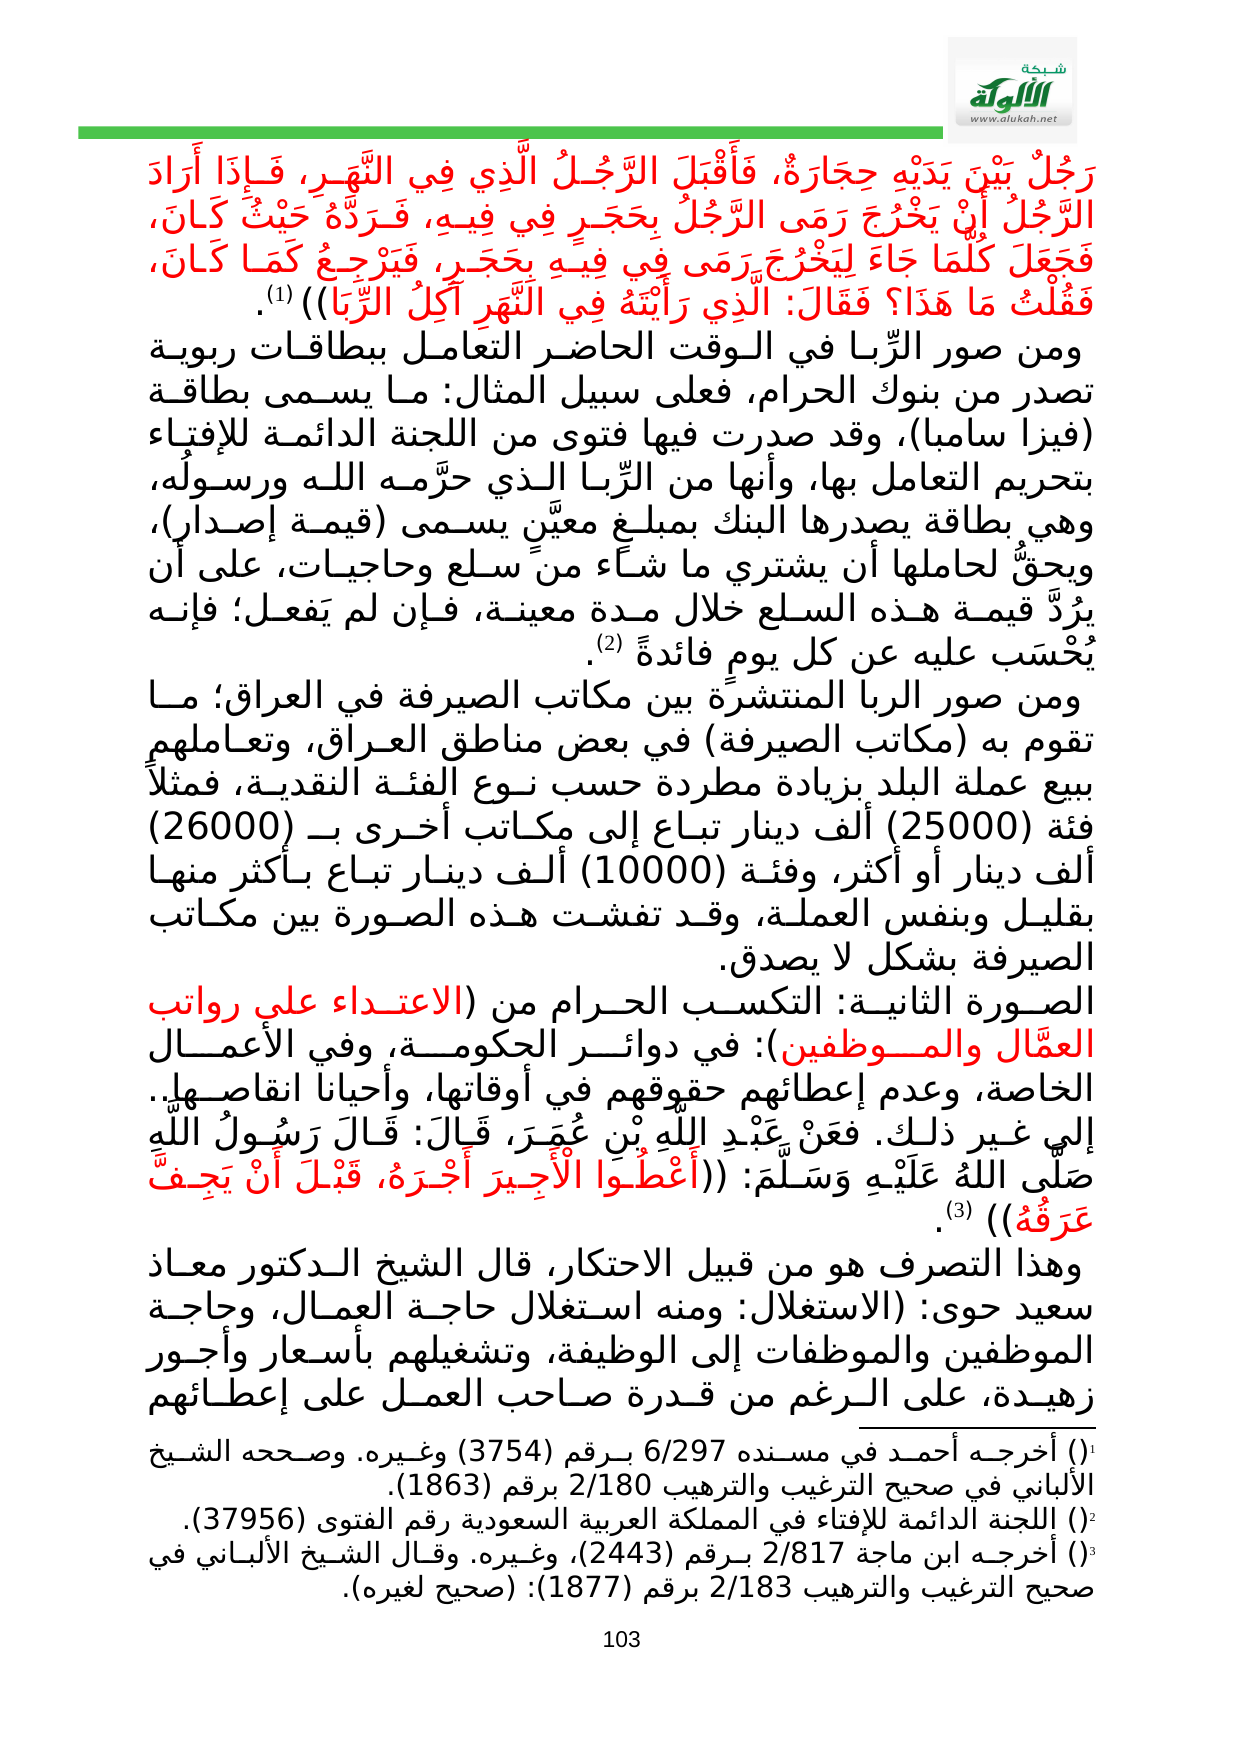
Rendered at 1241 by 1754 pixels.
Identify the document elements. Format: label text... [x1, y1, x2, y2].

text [148, 150, 1096, 324]
text ومن صور الربا المنتشرة بين مكاتب الصيرفة في العراق؛ ما تقوم به (مكاتب الصيرفة) في بعض مناطق العراق، وتعاملهم ببيع عملة البلد بزيادة مطردة حسب نوع الفئة النقدية، فمثلاً فئة (25000) ألف دينار تباع إلى مكاتب أخرى بـ (26000) ألف دينار أو أكثر، وفئة (10000) ألف دينار تباع بأكثر منها بقليل وبنفس العملة، وقد تفشت هذه الصورة بين مكاتب الصيرفة بشكل لا يصدق. [148, 674, 1096, 979]
text ومن صور الرِّبا في الوقت الحاضر التعامل ببطاقات ربوية تصدر من بنوك الحرام، فعلى سبيل المثال: ما يسمى بطاقة (فيزا سامبا)، وقد صدرت فيها فتوى من اللجنة الدائمة للإفتاء بتحريم التعامل بها، وأنها من الرِّبا الذي حرَّمه الله ورسولُه، وهي بطاقة يصدرها البنك بمبلغٍ معيَّنٍ يسمى (قيمة إصدار)، ويحقُّ لحاملها أن يشتري ما شاء من سلع وحاجيات، على أن يرُدَّ قيمة هذه السلع خلال مدة معينة، فإن لم يَفعل؛ فإنه يُحْسَب عليه عن كل يومٍ فائدةً (). [148, 324, 1096, 674]
text الصورة الثانية: التكسب الحرام من (الاعتداء على رواتب العمَّال والموظفين): في دوائر الحكومة، وفي الأعمال الخاصة، وعدم إعطائهم حقوقهم في أوقاتها، وأحيانا انقاصها.. إلى غير ذلك. فعَنْ عَبْدِ اللَّهِ بْنِ عُمَرَ، قَالَ: قَالَ رَسُولُ اللَّهِ صَلَّى اللهُ عَلَيْهِ وَسَلَّمَ: ((أَعْطُوا الْأَجِيرَ أَجْرَهُ، قَبْلَ أَنْ يَجِفَّ عَرَقُهُ)) (). [148, 979, 1096, 1241]
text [148, 1241, 1096, 1416]
